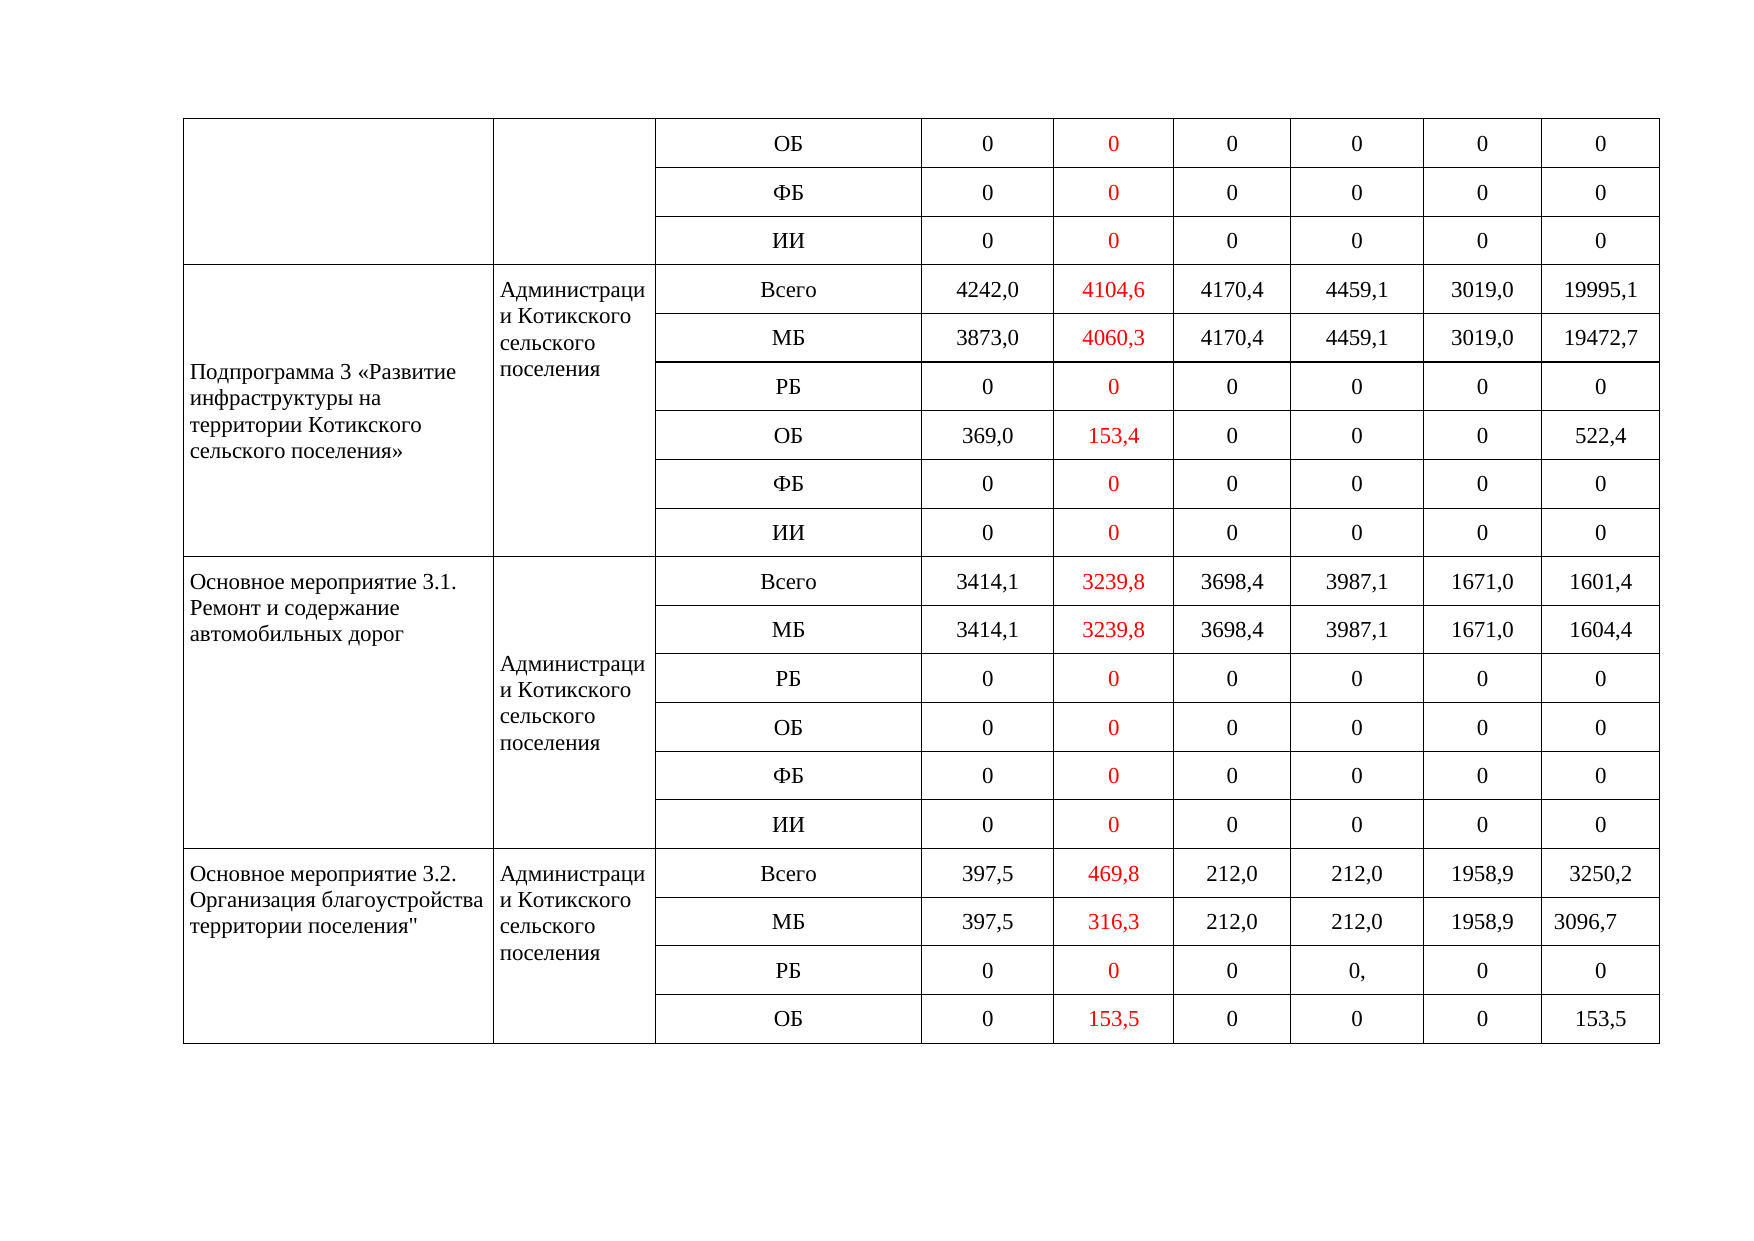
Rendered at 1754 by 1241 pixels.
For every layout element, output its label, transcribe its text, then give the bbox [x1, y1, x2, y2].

table_cell 0 [922, 217, 1053, 264]
table_cell 0 [1291, 703, 1423, 751]
table_cell 0 [1424, 363, 1541, 410]
table_cell 0 [1054, 460, 1173, 507]
table_cell 153,5 [1054, 995, 1173, 1042]
table_cell 3414,1 [922, 606, 1053, 653]
table_cell ОБ [656, 703, 921, 751]
table_cell 3987,1 [1291, 606, 1423, 653]
table_cell 0 [1291, 217, 1423, 264]
table_cell 469,8 [1054, 849, 1173, 897]
table_cell 0 [922, 509, 1053, 556]
table_cell 0 [1054, 703, 1173, 751]
table_cell 0 [1424, 800, 1541, 848]
table_cell ОБ [656, 995, 921, 1042]
table_cell 3019,0 [1424, 265, 1541, 313]
table_cell ФБ [656, 168, 921, 216]
table_cell 0 [1542, 703, 1659, 751]
table_cell 4459,1 [1291, 314, 1423, 361]
table_cell 0 [1291, 800, 1423, 848]
table_cell 0 [1054, 654, 1173, 702]
table_cell 3414,1 [922, 557, 1053, 605]
table_cell 4170,4 [1174, 314, 1290, 361]
table_cell 397,5 [922, 849, 1053, 897]
table_cell 0 [1424, 995, 1541, 1042]
table_cell 0 [1424, 703, 1541, 751]
table_cell 316,3 [1054, 898, 1173, 945]
table_cell 0 [1542, 460, 1659, 507]
table_cell 0 [1054, 217, 1173, 264]
table_cell 0 [1054, 168, 1173, 216]
table_cell 0 [1174, 363, 1290, 410]
table_cell 0 [1174, 654, 1290, 702]
table_cell 3698,4 [1174, 606, 1290, 653]
table_cell 0 [1291, 995, 1423, 1042]
table_cell 0 [1542, 946, 1659, 994]
table_cell Подпрограмма 3 «Развитие инфраструктуры на территории Котикского сельского поселения» [184, 265, 493, 556]
table_cell 0 [1542, 217, 1659, 264]
table_cell ИИ [656, 509, 921, 556]
table_cell 0 [922, 168, 1053, 216]
table_cell 0 [922, 460, 1053, 507]
table_cell 0 [1291, 119, 1423, 167]
table_cell 3698,4 [1174, 557, 1290, 605]
table_cell 0 [1174, 411, 1290, 459]
table_cell 1958,9 [1424, 849, 1541, 897]
table_cell 0 [1291, 168, 1423, 216]
table_cell 0 [1424, 411, 1541, 459]
table_cell 0 [1054, 509, 1173, 556]
table_cell 0, [1291, 946, 1423, 994]
table_cell 0 [1291, 411, 1423, 459]
table_cell 19472,7 [1542, 314, 1659, 361]
table_cell 1671,0 [1424, 606, 1541, 653]
table_cell 0 [1054, 946, 1173, 994]
table_cell 4104,6 [1054, 265, 1173, 313]
table_cell 0 [1174, 460, 1290, 507]
table_cell 0 [1174, 168, 1290, 216]
table_cell 0 [922, 654, 1053, 702]
table_cell 0 [1174, 119, 1290, 167]
table_cell 3987,1 [1291, 557, 1423, 605]
table_cell 0 [922, 119, 1053, 167]
table_cell РБ [656, 654, 921, 702]
table_cell 4060,3 [1054, 314, 1173, 361]
table_cell 0 [922, 703, 1053, 751]
table_cell 19995,1 [1542, 265, 1659, 313]
table_cell 0 [1424, 217, 1541, 264]
table_cell 0 [922, 363, 1053, 410]
table_cell ФБ [656, 460, 921, 507]
table_cell 0 [1542, 168, 1659, 216]
table_cell 0 [1174, 752, 1290, 799]
table_cell 3250,2 [1542, 849, 1659, 897]
table_cell 0 [1291, 460, 1423, 507]
table_cell 0 [1424, 654, 1541, 702]
table_cell 0 [1424, 509, 1541, 556]
table_cell 212,0 [1291, 849, 1423, 897]
table_cell 522,4 [1542, 411, 1659, 459]
table_cell 0 [1291, 363, 1423, 410]
table_cell 397,5 [922, 898, 1053, 945]
table_cell Основное мероприятие 3.2. Организация благоустройства территории поселения" [184, 849, 493, 1042]
table_cell Всего [656, 557, 921, 605]
table_cell 0 [1174, 509, 1290, 556]
table_cell 0 [1542, 800, 1659, 848]
table_cell 3239,8 [1054, 606, 1173, 653]
table_cell 3019,0 [1424, 314, 1541, 361]
table_cell Администрации Котикского сельского поселения [494, 265, 655, 556]
table_cell 1671,0 [1424, 557, 1541, 605]
table_cell 3873,0 [922, 314, 1053, 361]
table_cell 0 [1542, 752, 1659, 799]
table_cell РБ [656, 363, 921, 410]
table_cell 212,0 [1174, 849, 1290, 897]
table_cell 212,0 [1291, 898, 1423, 945]
table_cell 4242,0 [922, 265, 1053, 313]
table_cell 1604,4 [1542, 606, 1659, 653]
table_cell МБ [656, 898, 921, 945]
table_cell 0 [1054, 363, 1173, 410]
table_cell 0 [1542, 509, 1659, 556]
table_cell 4459,1 [1291, 265, 1423, 313]
table_cell ОБ [656, 119, 921, 167]
table_cell 4170,4 [1174, 265, 1290, 313]
table_cell 3096,7 [1542, 898, 1659, 945]
table_cell 0 [1054, 119, 1173, 167]
table_cell 0 [1174, 995, 1290, 1042]
table_cell 3239,8 [1054, 557, 1173, 605]
table_cell ИИ [656, 217, 921, 264]
table_cell 1958,9 [1424, 898, 1541, 945]
table_cell 369,0 [922, 411, 1053, 459]
table_cell 153,5 [1542, 995, 1659, 1042]
table_cell 0 [1424, 168, 1541, 216]
table_cell 0 [1424, 119, 1541, 167]
table_cell 0 [1291, 654, 1423, 702]
table_cell Всего [656, 265, 921, 313]
table_cell 0 [1542, 363, 1659, 410]
table_cell ОБ [656, 411, 921, 459]
table_cell 0 [1054, 752, 1173, 799]
table_cell 0 [1174, 703, 1290, 751]
table_cell 0 [1291, 509, 1423, 556]
table_cell ИИ [656, 800, 921, 848]
table_cell 0 [1174, 217, 1290, 264]
table_cell 153,4 [1054, 411, 1173, 459]
table_cell МБ [656, 606, 921, 653]
table_cell Основное мероприятие 3.1. Ремонт и содержание автомобильных дорог [184, 557, 493, 848]
table_cell 212,0 [1174, 898, 1290, 945]
table_cell МБ [656, 314, 921, 361]
table_cell 0 [1424, 752, 1541, 799]
table_cell РБ [656, 946, 921, 994]
table_cell 0 [1291, 752, 1423, 799]
table_cell 0 [922, 995, 1053, 1042]
table_cell 0 [1174, 800, 1290, 848]
table_cell 1601,4 [1542, 557, 1659, 605]
table_cell 0 [922, 946, 1053, 994]
table_cell 0 [1054, 800, 1173, 848]
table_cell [494, 849, 655, 1042]
table_cell 0 [922, 752, 1053, 799]
table_cell 0 [1424, 460, 1541, 507]
table_cell Администрации Котикского сельского поселения [494, 557, 655, 848]
table_cell Всего [656, 849, 921, 897]
table_cell 0 [922, 800, 1053, 848]
table_cell ФБ [656, 752, 921, 799]
table_cell 0 [1542, 119, 1659, 167]
table_cell 0 [1424, 946, 1541, 994]
table_cell 0 [1542, 654, 1659, 702]
table_cell 0 [1174, 946, 1290, 994]
